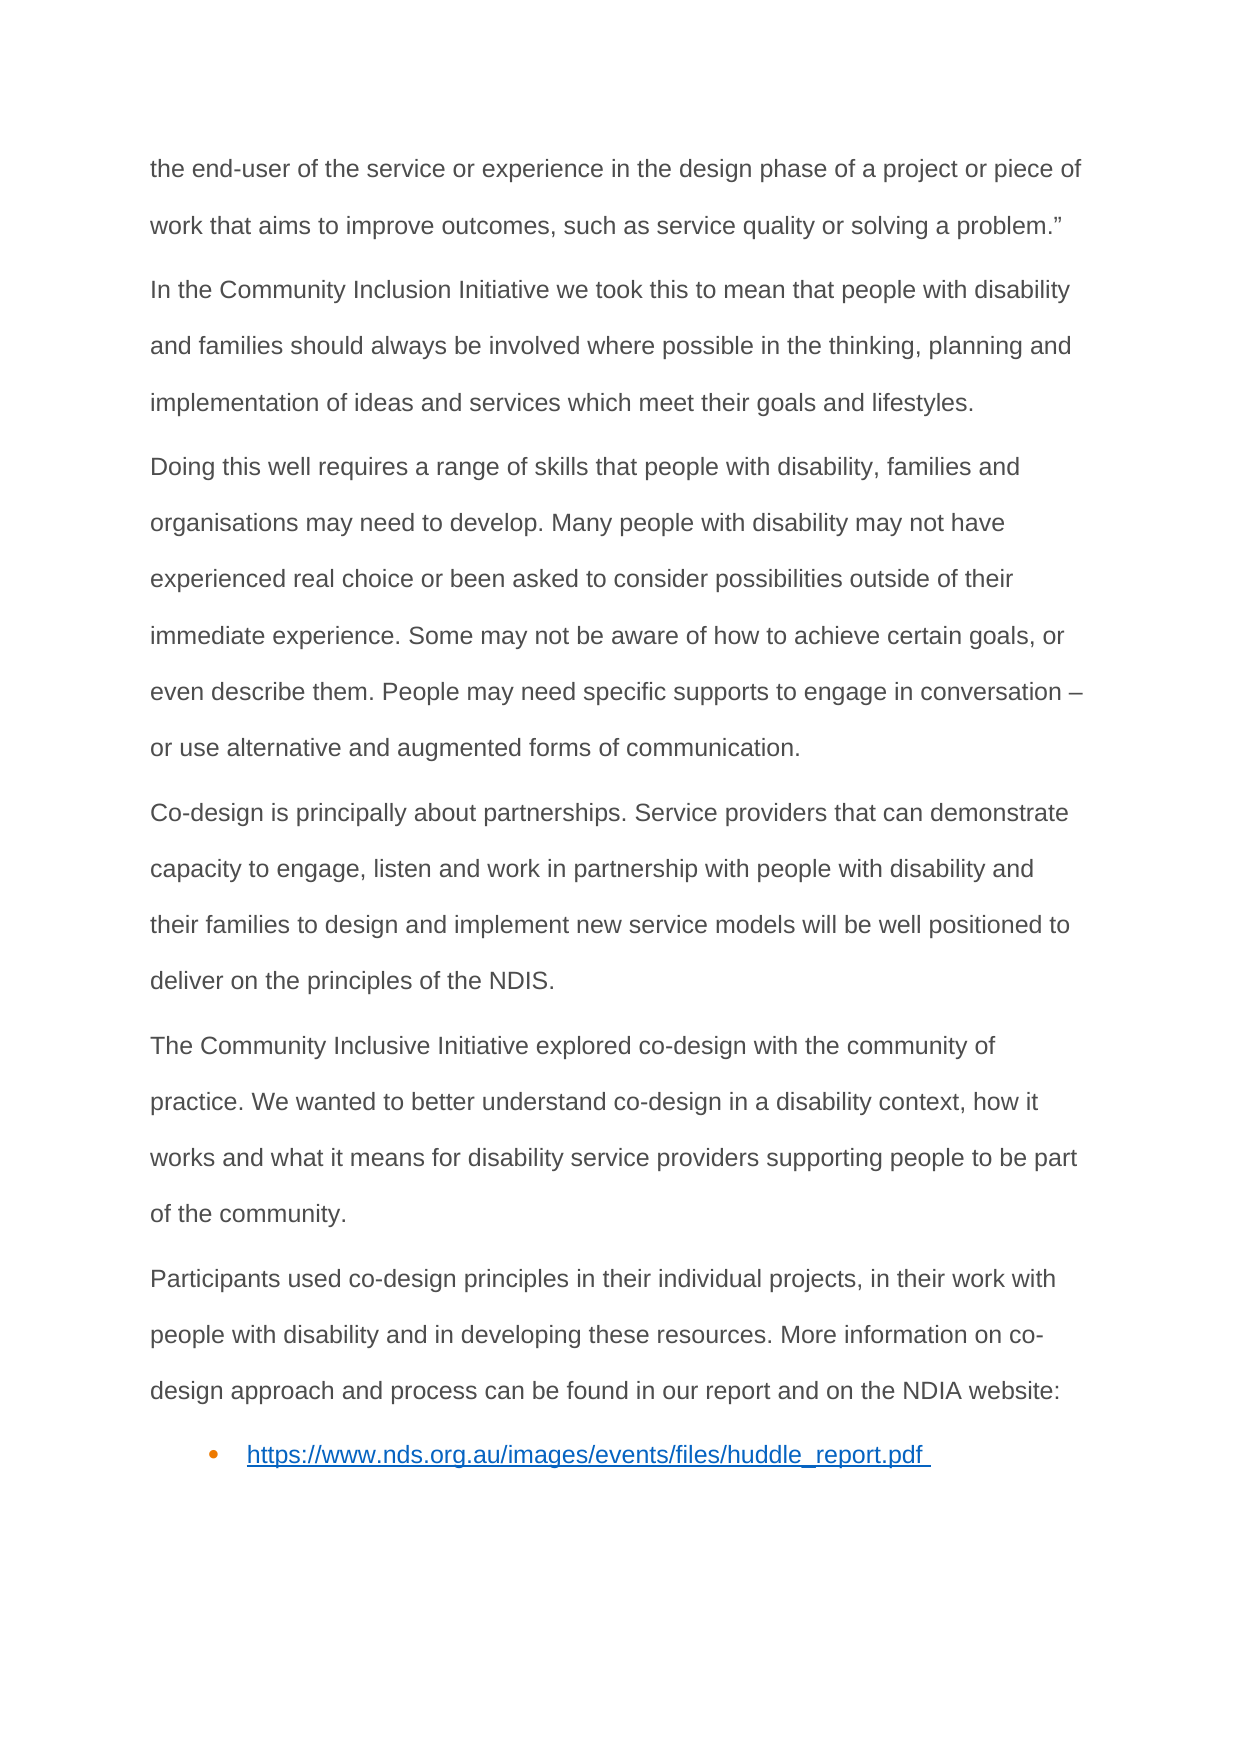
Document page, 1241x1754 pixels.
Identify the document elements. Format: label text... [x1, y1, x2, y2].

text Co-design is principally about partnerships. Service providers that can demonstrate capacity to engage, listen and work in partnership with people with disability and their families to design and implement new service models will be well positioned to deliver on the principles of the NDIS. [150, 793, 1090, 999]
text Doing this well requires a range of skills that people with disability, families and organisations may need to develop. Many people with disability may not have experienced real choice or been asked to consider possibilities outside of their immediate experience. Some may not be aware of how to achieve certain goals, or even describe them. People may need specific supports to engage in conversation – or use alternative and augmented forms of communication. [150, 447, 1090, 766]
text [150, 150, 1090, 244]
text The Community Inclusive Initiative explored co-design with the community of practice. We wanted to better understand co-design in a disability context, how it works and what it means for disability service providers supporting people to be part of the community. [150, 1026, 1090, 1232]
text Participants used co-design principles in their individual projects, in their work with people with disability and in developing these resources. More information on co-design approach and process can be found in our report and on the NDIA website: [150, 1259, 1090, 1409]
list https://www.nds.org.au/images/events/files/huddle_report.pdf [209, 1436, 1090, 1474]
text In the Community Inclusion Initiative we took this to mean that people with disability and families should always be involved where possible in the thinking, planning and implementation of ideas and services which meet their goals and lifestyles. [150, 271, 1090, 421]
